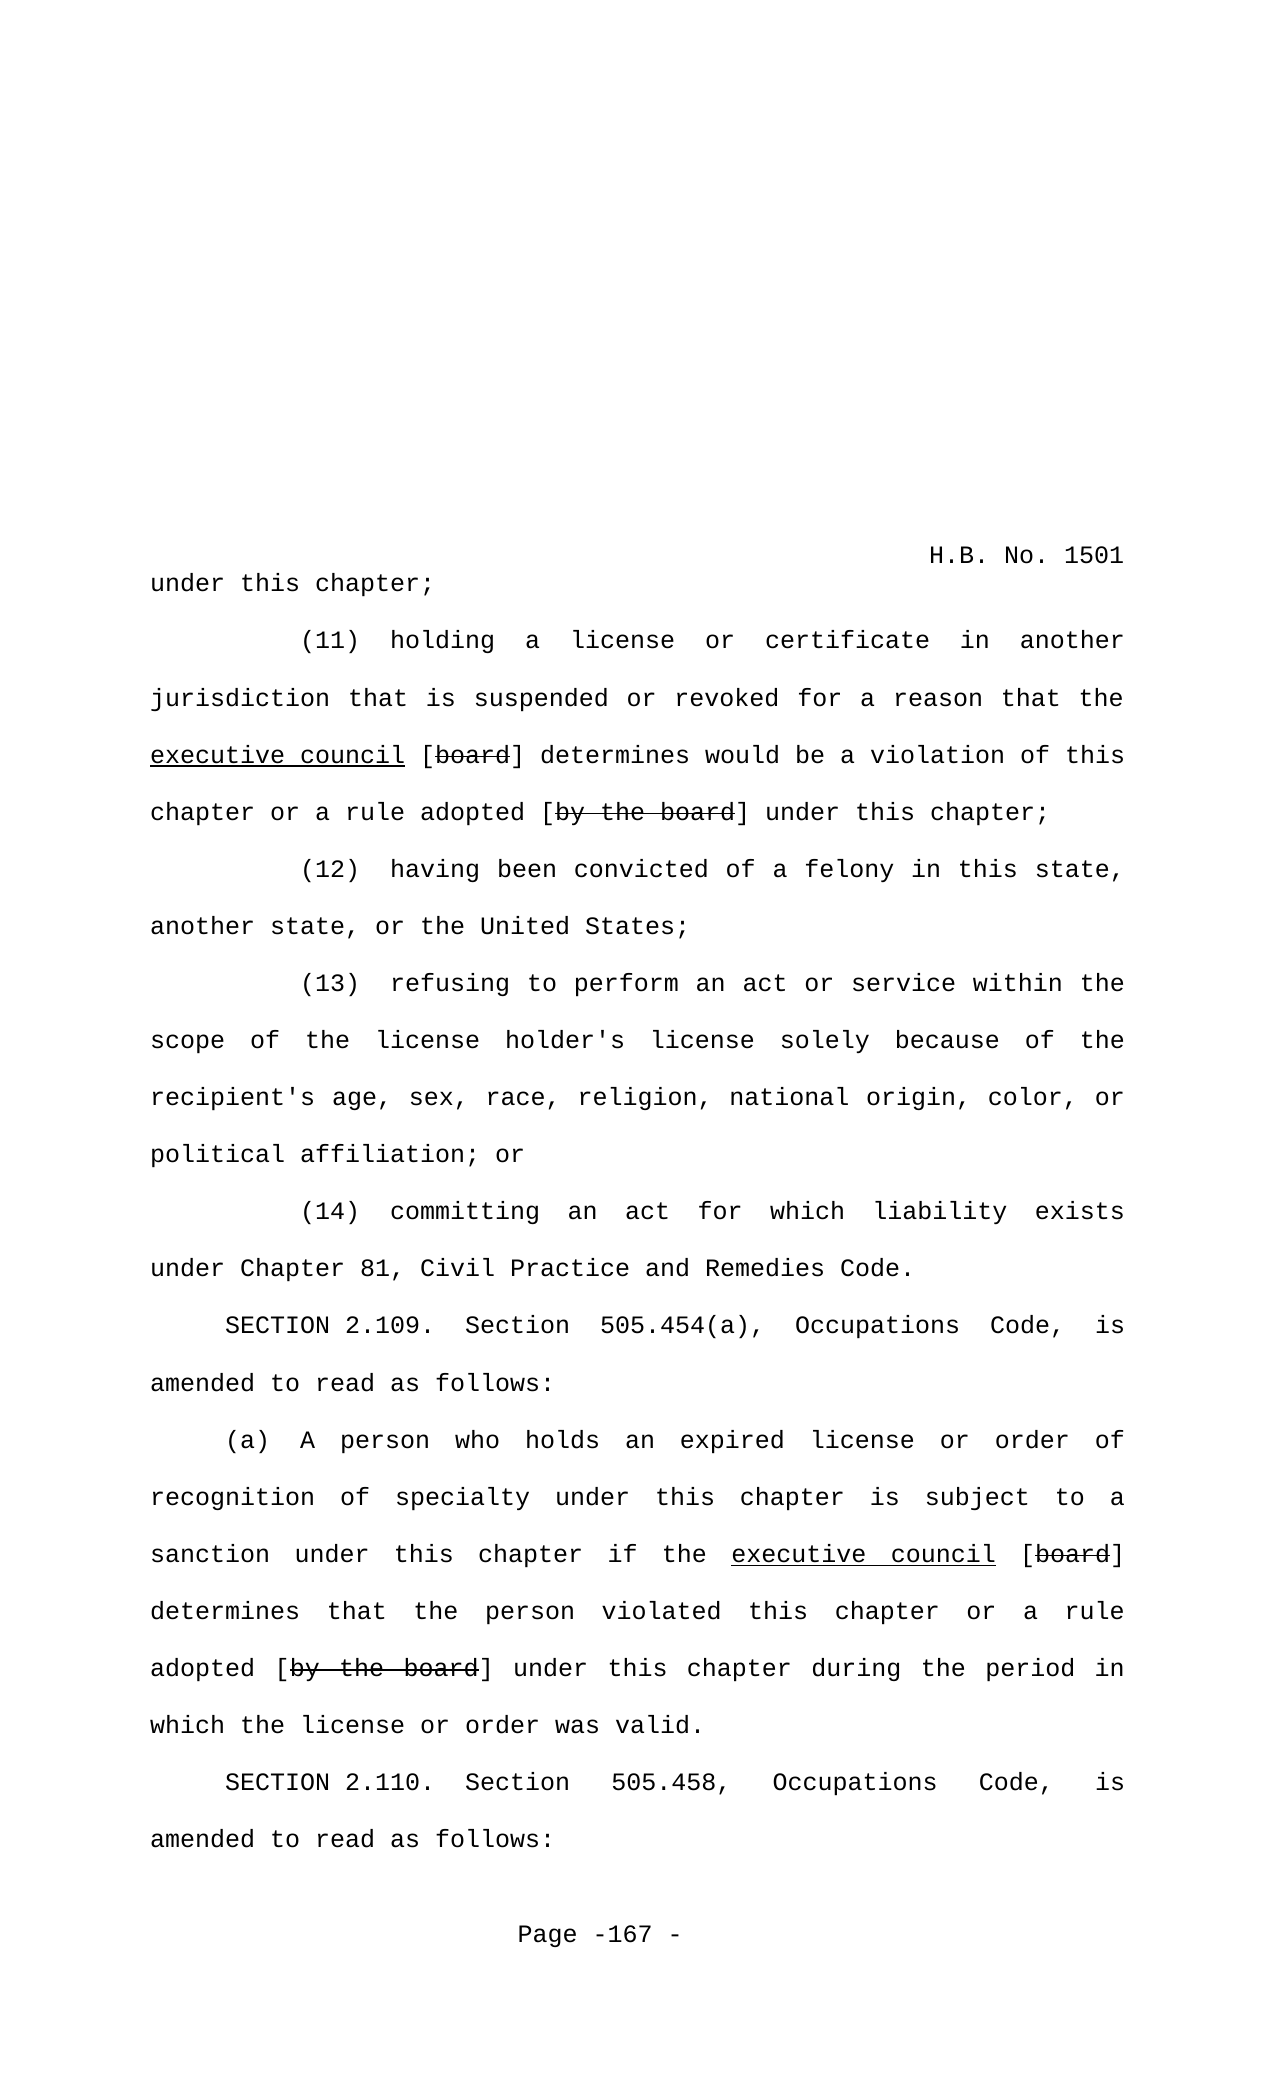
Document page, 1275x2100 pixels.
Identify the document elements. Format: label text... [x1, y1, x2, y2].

text (11) holding a license or certificate in another jurisdiction that is suspended or revoked for a reason that the executive council [board] determines would be a violation of this chapter or a rule adopted [by the board] under this chapter; [150, 628, 1125, 828]
text SECTION 2.110. Section 505.458, Occupations Code, is amended to read as follows: [150, 1769, 1125, 1855]
text (a) A person who holds an expired license or order of recognition of specialty under this chapter is subject to a sanction under this chapter if the executive council [board] determines that the person violated this chapter or a rule adopted [by the board] under this chapter during the period in which the license or order was valid. [150, 1427, 1125, 1741]
text (14) committing an act for which liability exists under Chapter 81, Civil Practice and Remedies Code. [150, 1199, 1125, 1284]
text (12) having been convicted of a felony in this state, another state, or the United States; [150, 856, 1125, 942]
text (13) refusing to perform an act or service within the scope of the license holder's license solely because of the recipient's age, sex, race, religion, national origin, color, or political affiliation; or [150, 970, 1125, 1170]
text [150, 571, 1125, 599]
text SECTION 2.109. Section 505.454(a), Occupations Code, is amended to read as follows: [150, 1313, 1125, 1398]
